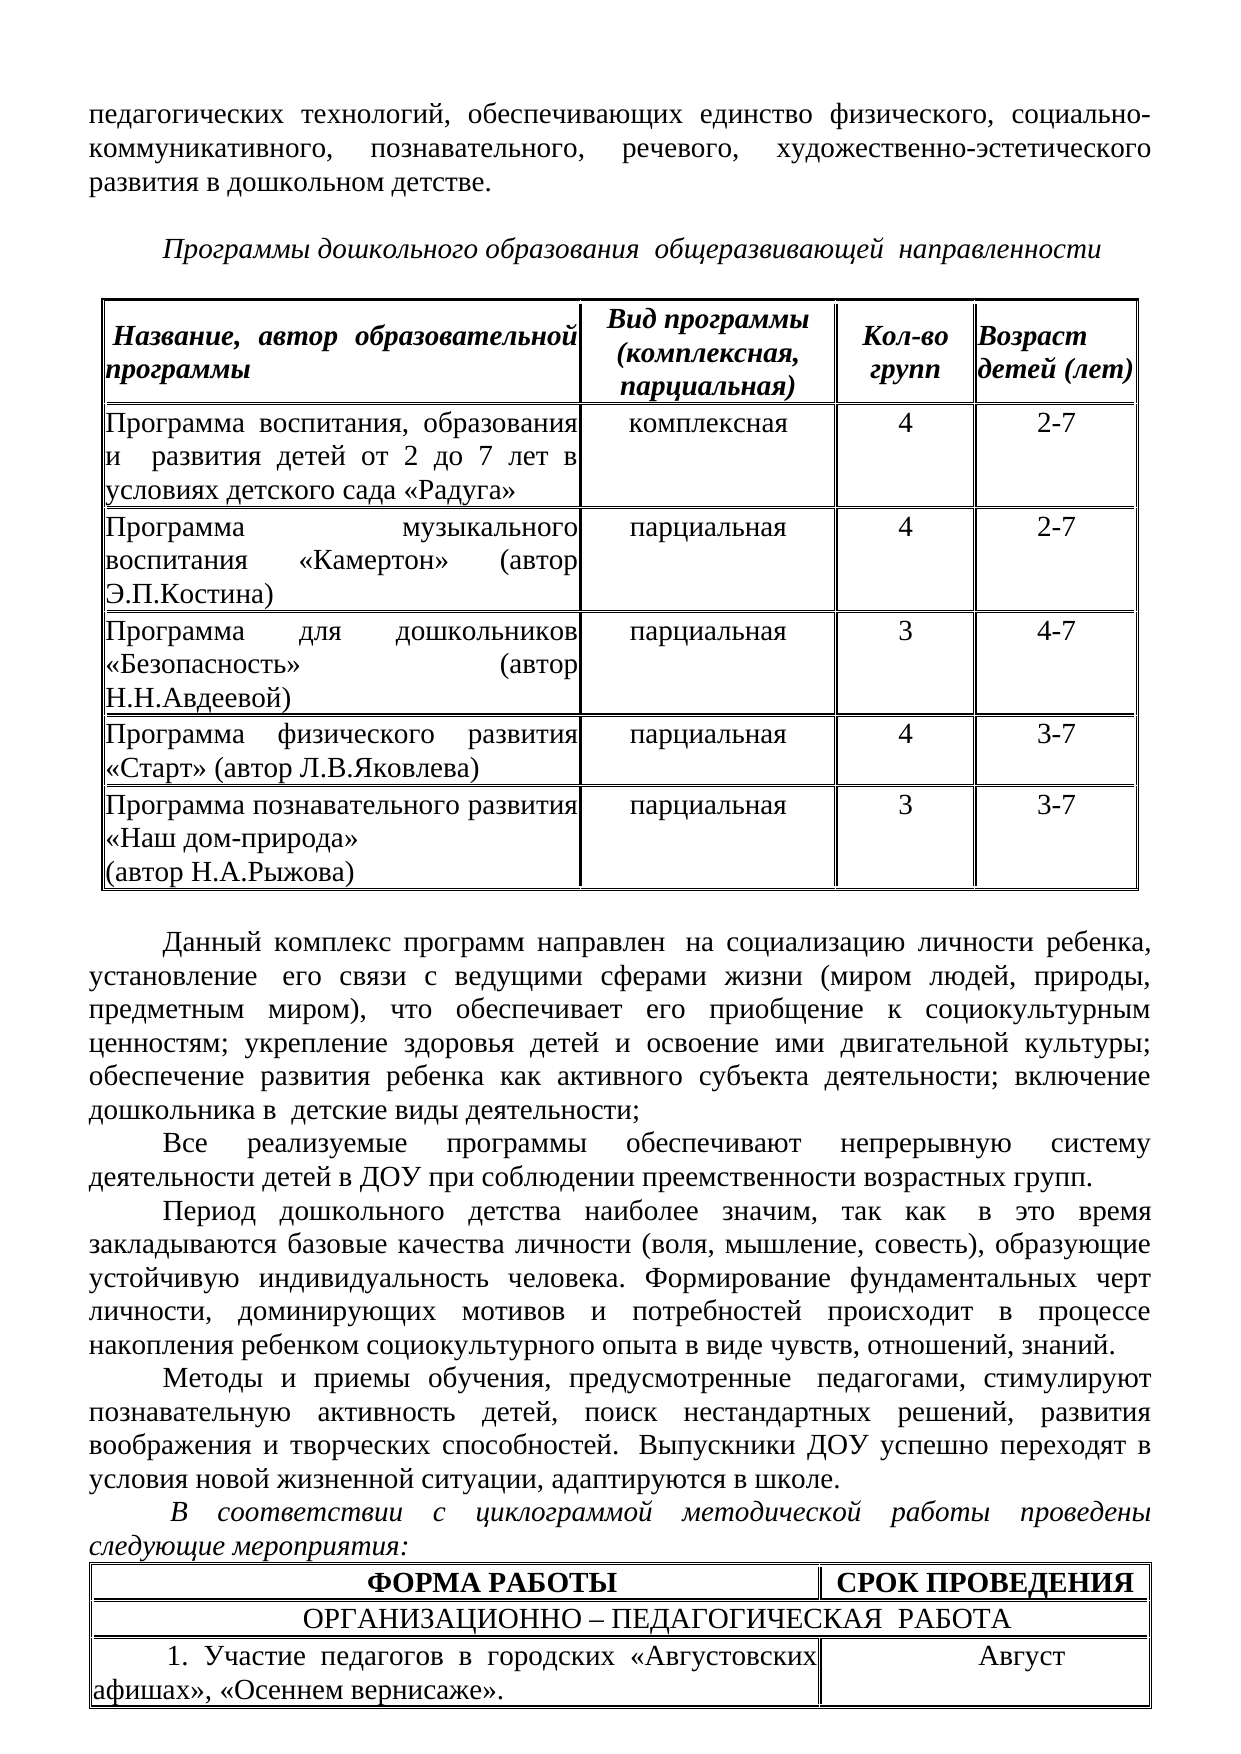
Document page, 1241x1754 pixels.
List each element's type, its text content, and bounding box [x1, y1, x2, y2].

table_cell парциальная [582, 509, 834, 609]
table_cell Программа познавательного развития «Наш дом-природа» (автор Н.А.Рыжова) [103, 784, 580, 887]
table_cell 3-7 [977, 713, 1136, 784]
table_cell 2-7 [975, 506, 1137, 609]
text Период дошкольного детства наиболее значим, так как в это время закладываются базовые качества личности (воля, мышление, совесть), образующие устойчивую индивидуальность человека. Формирование фундаментальных черт личности, доминирующих мотивов и потребностей происходит в процессе накопления ребенком социокультурного опыта в виде чувств, отношений, знаний. [89, 1193, 1152, 1360]
table_cell 3 [838, 613, 973, 713]
table_cell Программа музыкального воспитания «Камертон» (автор Э.П.Костина) [103, 506, 580, 609]
table_cell парциальная [580, 784, 836, 887]
table_cell 4 [838, 717, 973, 784]
table_cell 3 [836, 784, 975, 887]
text Все реализуемые программы обеспечивают непрерывную систему деятельности детей в ДОУ при соблюдении преемственности возрастных групп. [89, 1126, 1152, 1193]
table_cell ОРГАНИЗАЦИОННО – ПЕДАГОГИЧЕСКАЯ РАБОТА [92, 1598, 1149, 1635]
table_header СРОК ПРОВЕДЕНИЯ [820, 1565, 1149, 1598]
table_cell парциальная [582, 717, 834, 784]
table_cell 4-7 [977, 610, 1136, 713]
table_cell 4 [838, 509, 973, 609]
table_cell Программа воспитания, образования и развития детей от 2 до 7 лет в условиях детского сада «Радуга» [103, 402, 580, 506]
table_cell парциальная [582, 613, 834, 713]
table_header Кол-во групп [836, 300, 975, 402]
table_cell Программа для дошкольников «Безопасность» (автор Н.Н.Авдеевой) [105, 610, 579, 713]
table_cell Программа физического развития «Старт» (автор Л.В.Яковлева) [105, 713, 579, 784]
table_cell 3-7 [975, 784, 1137, 887]
table_cell 2-7 [975, 402, 1137, 506]
table_cell 1. Участие педагогов в городских «Августовских афишах», «Осеннем вернисаже». [92, 1635, 820, 1705]
text Программы дошкольного образования общеразвивающей направленности [89, 231, 1152, 264]
text В соответствии с циклограммой методической работы проведены следующие мероприятия: [89, 1494, 1152, 1562]
table_cell комплексная [582, 405, 834, 506]
table_header Возраст детей (лет) [975, 301, 1136, 402]
text Данный комплекс программ направлен на социализацию личности ребенка, установление его связи с ведущими сферами жизни (миром людей, природы, предметным миром), что обеспечивает его приобщение к социокультурным ценностям; укрепление здоровья детей и освоение ими двигательной культуры; обеспечение развития ребенка как активного субъекта деятельности; включение дошкольника в детские виды деятельности; [89, 924, 1152, 1126]
text Методы и приемы обучения, предусмотренные педагогами, стимулируют познавательную активность детей, поиск нестандартных решений, развития воображения и творческих способностей. Выпускники ДОУ успешно переходят в условия новой жизненной ситуации, адаптируются в школе. [89, 1360, 1152, 1494]
table_header ФОРМА РАБОТЫ [90, 1563, 820, 1598]
table_header Вид программы (комплексная, парциальная) [580, 300, 836, 402]
text педагогических технологий, обеспечивающих единство физического, социально-коммуникативного, познавательного, речевого, художественно-эстетического развития в дошкольном детстве. [89, 97, 1152, 197]
table_cell Август [820, 1635, 1149, 1705]
table_cell 4 [838, 405, 973, 506]
table_header Название, автор образовательной программы [105, 301, 580, 402]
